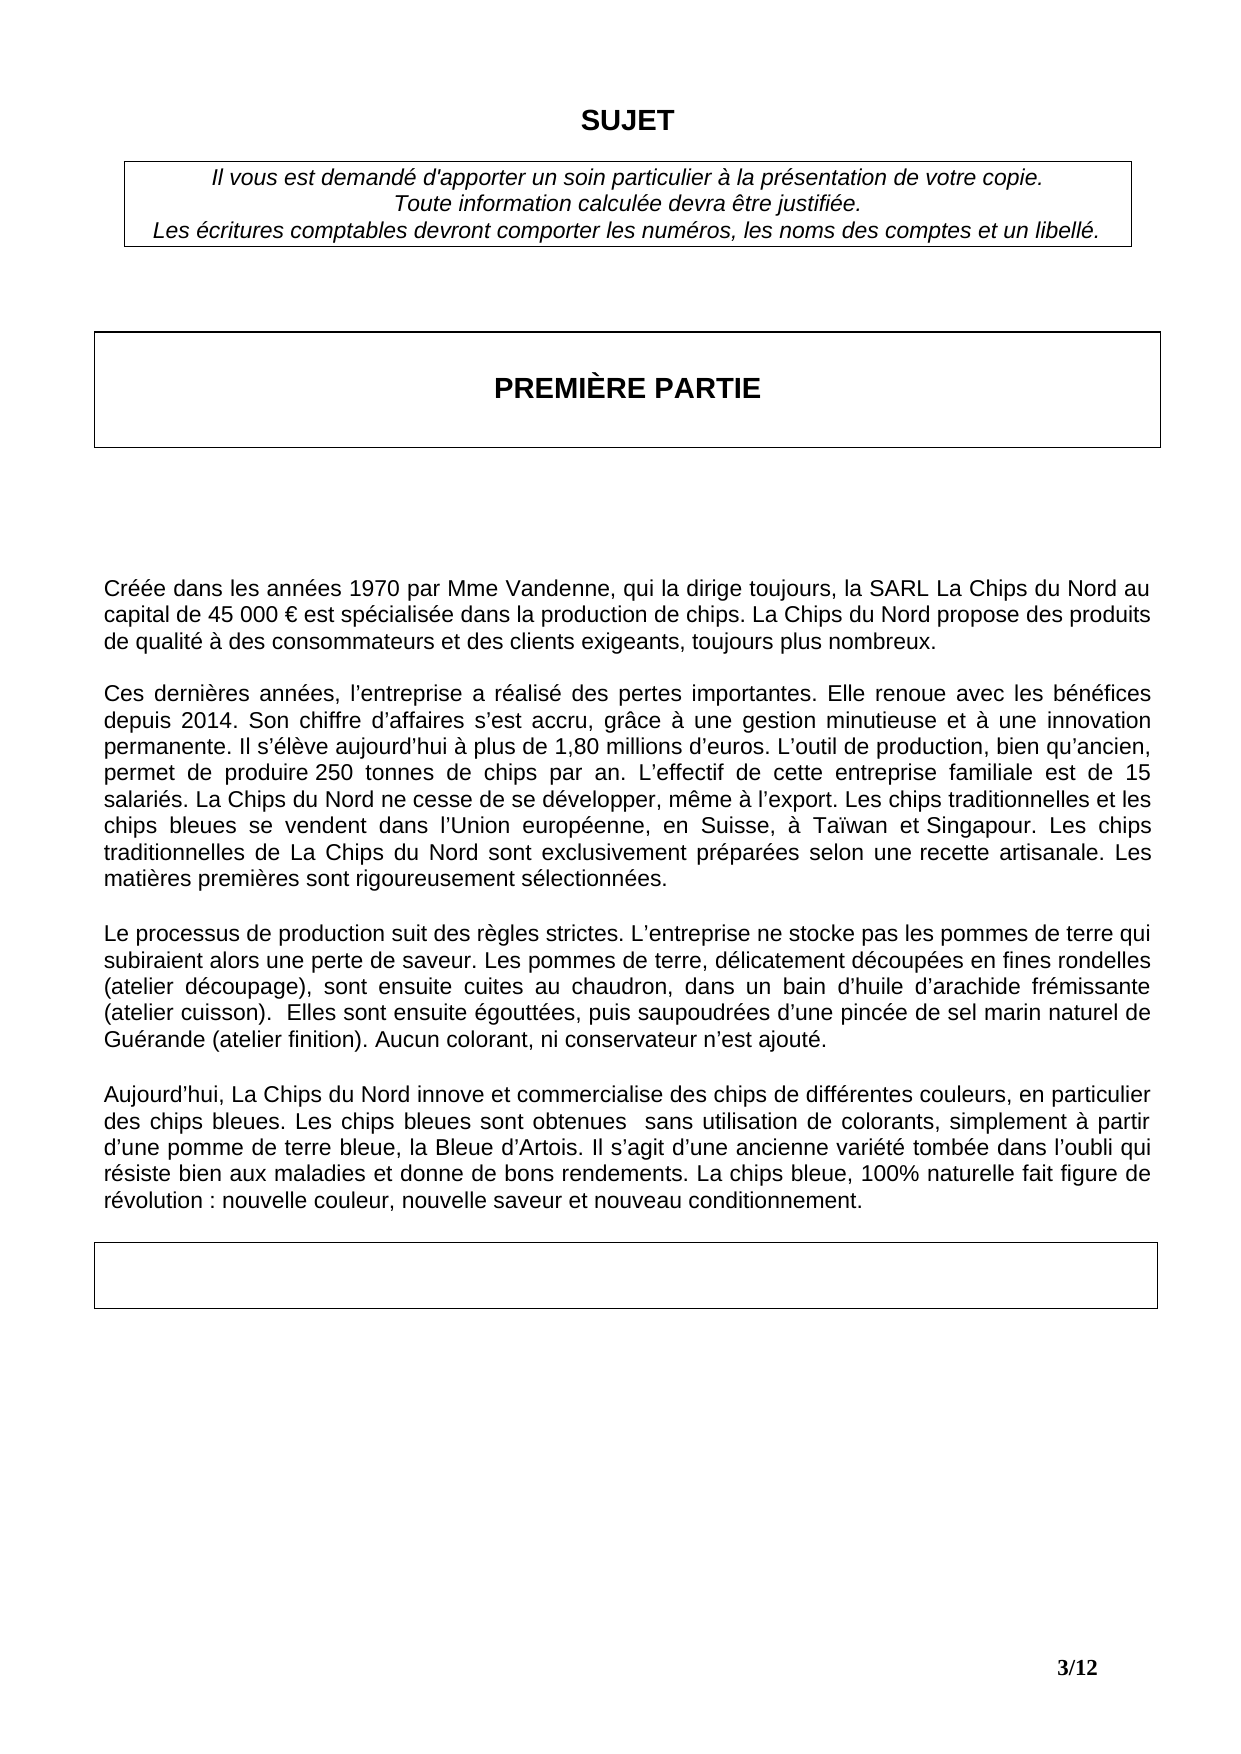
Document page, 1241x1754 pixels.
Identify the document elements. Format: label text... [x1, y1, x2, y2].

text Les écritures comptables devront comporter les numéros, les noms des comptes et un libellé. [125, 214, 1131, 246]
text Ces dernières années, l’entreprise a réalisé des pertes importantes. Elle renoue avec les bénéfices depuis 2014. Son chiffre d’affaires s’est accru, grâce à une gestion minutieuse et à une innovation permanente. Il s’élève aujourd’hui à plus de 1,80 millions d’euros. L’outil de production, bien qu’ancien, permet de produire 250 tonnes de chips par an. L’effectif de cette entreprise familiale est de 15 salariés. La Chips du Nord ne cesse de se développer, même à l’export. Les chips traditionnelles et les chips bleues se vendent dans l’Union européenne, en Suisse, à Taïwan et Singapour. Les chips traditionnelles de La Chips du Nord sont exclusivement préparées selon une recette artisanale. Les matières premières sont rigoureusement sélectionnées. [103, 680, 1152, 891]
text Aujourd’hui, La Chips du Nord innove et commercialise des chips de différentes couleurs, en particulier des chips bleues. Les chips bleues sont obtenues sans utilisation de colorants, simplement à partir d’une pomme de terre bleue, la Bleue d’Artois. Il s’agit d’une ancienne variété tombée dans l’oubli qui résiste bien aux maladies et donne de bons rendements. La chips bleue, 100% naturelle fait figure de révolution : nouvelle couleur, nouvelle saveur et nouveau conditionnement. [103, 1081, 1152, 1213]
text Il vous est demandé d'apporter un soin particulier à la présentation de votre copie. [125, 162, 1131, 187]
text Créée dans les années 1970 par Mme Vandenne, qui la dirige toujours, la SARL La Chips du Nord au capital de 45 000 € est spécialisée dans la production de chips. La Chips du Nord propose des produits de qualité à des consommateurs et des clients exigeants, toujours plus nombreux. [103, 575, 1152, 654]
text PREMIÈRE PARTIE [95, 372, 1160, 404]
text Le processus de production suit des règles strictes. L’entreprise ne stocke pas les pommes de terre qui subiraient alors une perte de saveur. Les pommes de terre, délicatement découpées en fines rondelles (atelier découpage), sont ensuite cuites au chaudron, dans un bain d’huile d’arachide frémissante (atelier cuisson). Elles sont ensuite égouttées, puis saupoudrées d’une pincée de sel marin naturel de Guérande (atelier finition). Aucun colorant, ni conservateur n’est ajouté. [103, 920, 1152, 1052]
text SUJET [103, 103, 1152, 137]
text Toute information calculée devra être justifiée. [125, 187, 1131, 214]
